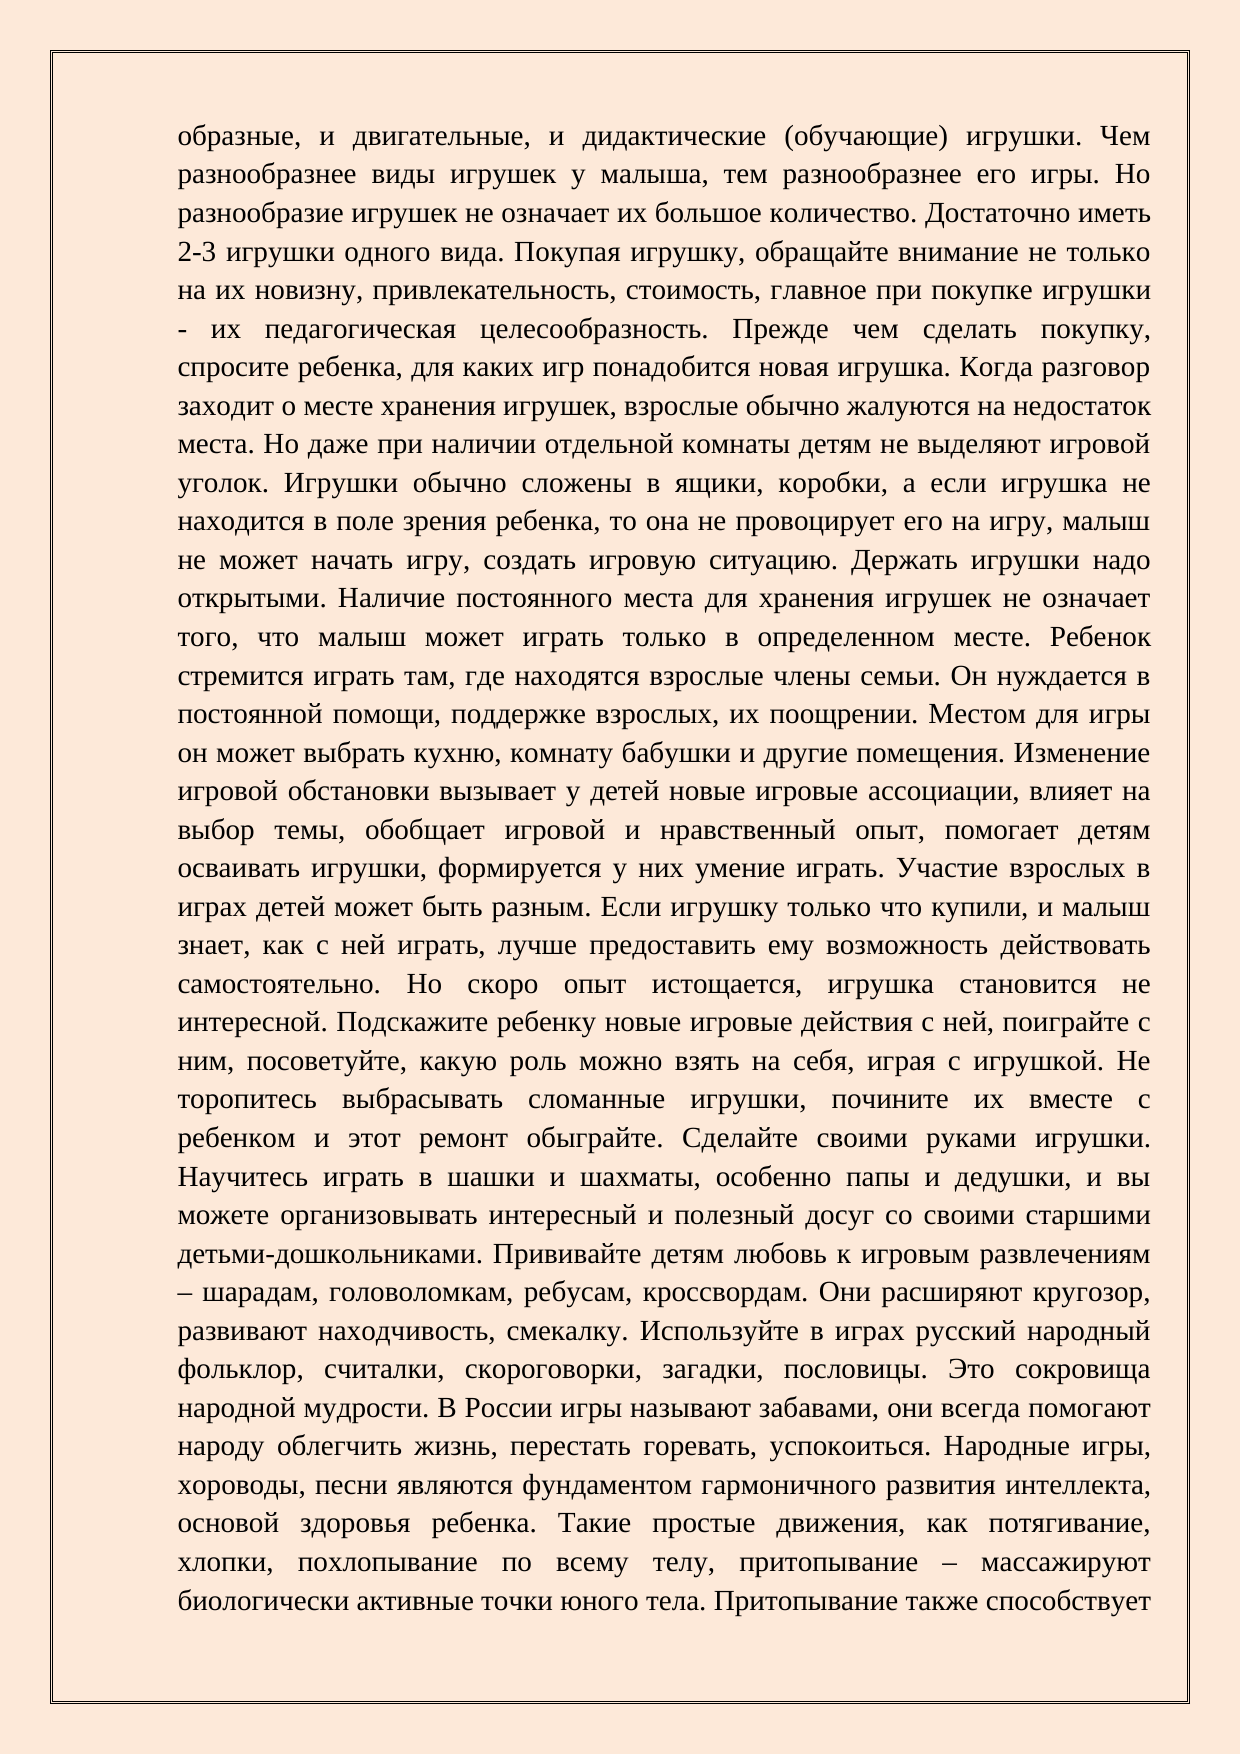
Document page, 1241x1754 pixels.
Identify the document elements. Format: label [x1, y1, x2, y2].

text [177, 118, 1152, 1616]
